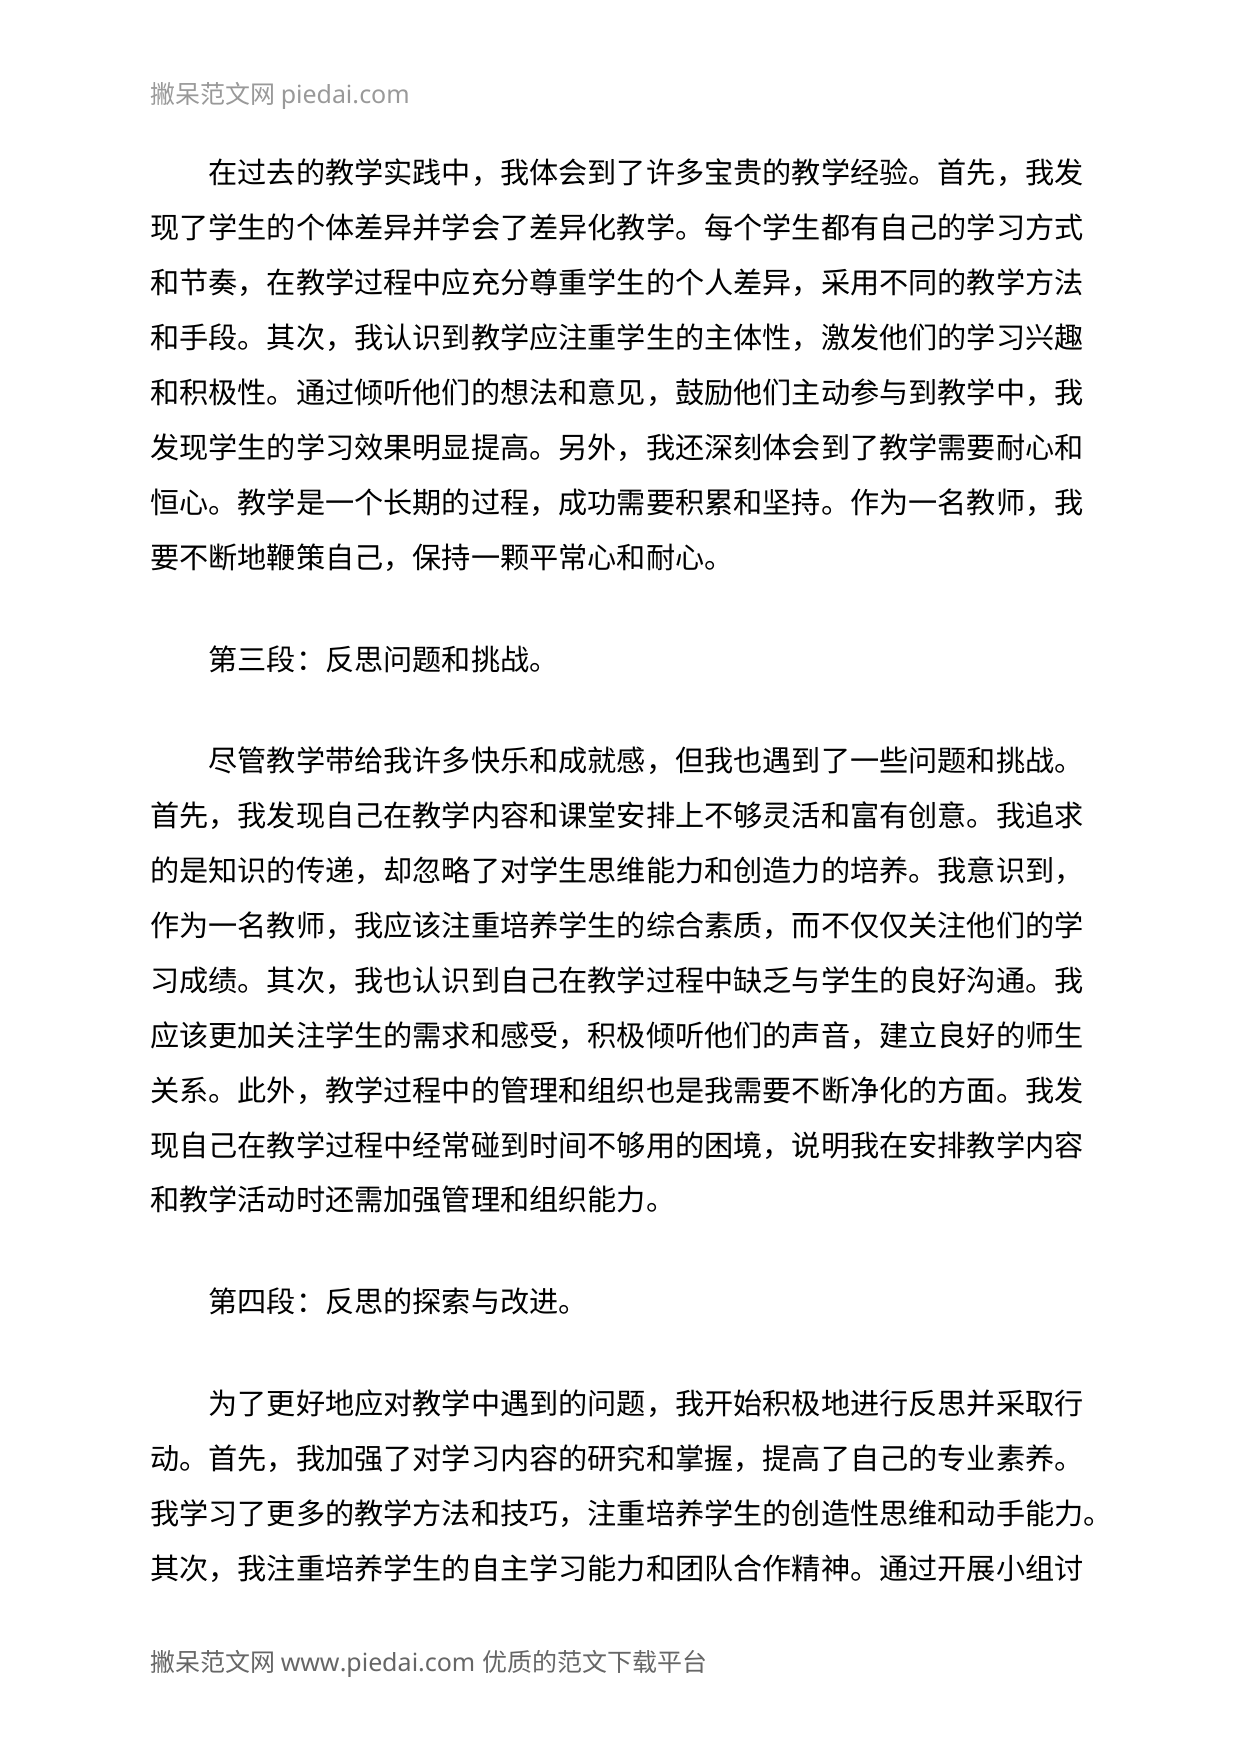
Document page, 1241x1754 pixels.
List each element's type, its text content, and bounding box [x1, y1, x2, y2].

text 在过去的教学实践中，我体会到了许多宝贵的教学经验。首先，我发现了学生的个体差异并学会了差异化教学。每个学生都有自己的学习方式和节奏，在教学过程中应充分尊重学生的个人差异，采用不同的教学方法和手段。其次，我认识到教学应注重学生的主体性，激发他们的学习兴趣和积极性。通过倾听他们的想法和意见，鼓励他们主动参与到教学中，我发现学生的学习效果明显提高。另外，我还深刻体会到了教学需要耐心和恒心。教学是一个长期的过程，成功需要积累和坚持。作为一名教师，我要不断地鞭策自己，保持一颗平常心和耐心。 [150, 150, 1090, 577]
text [150, 1381, 1090, 1587]
text 尽管教学带给我许多快乐和成就感，但我也遇到了一些问题和挑战。首先，我发现自己在教学内容和课堂安排上不够灵活和富有创意。我追求的是知识的传递，却忽略了对学生思维能力和创造力的培养。我意识到，作为一名教师，我应该注重培养学生的综合素质，而不仅仅关注他们的学习成绩。其次，我也认识到自己在教学过程中缺乏与学生的良好沟通。我应该更加关注学生的需求和感受，积极倾听他们的声音，建立良好的师生关系。此外，教学过程中的管理和组织也是我需要不断净化的方面。我发现自己在教学过程中经常碰到时间不够用的困境，说明我在安排教学内容和教学活动时还需加强管理和组织能力。 [150, 738, 1090, 1219]
text 第四段：反思的探索与改进。 [150, 1279, 1090, 1321]
text 第三段：反思问题和挑战。 [150, 636, 1090, 678]
